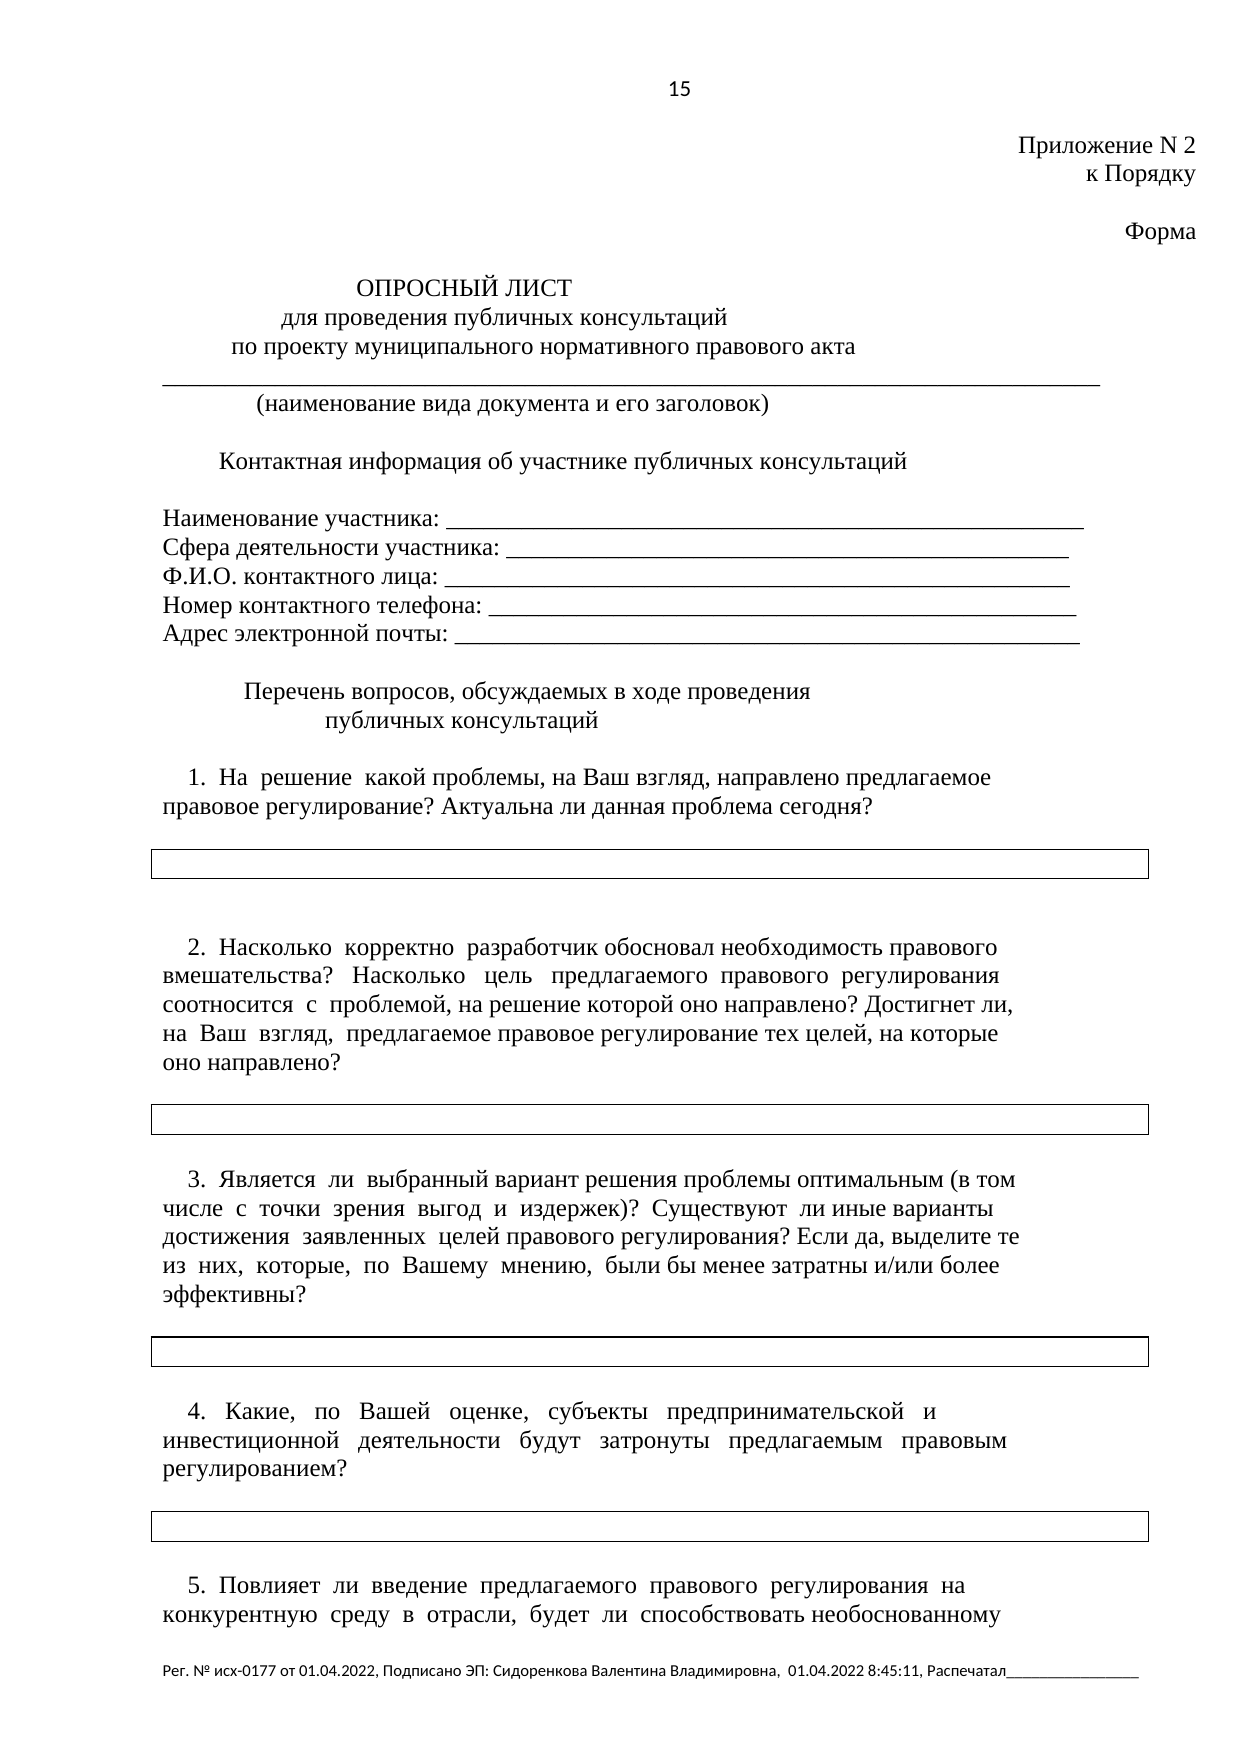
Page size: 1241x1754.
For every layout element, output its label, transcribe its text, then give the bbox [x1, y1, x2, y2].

text 3. Является ли выбранный вариант решения проблемы оптимальным (в том [162, 1164, 1196, 1193]
text Адрес электронной почты: __________________________________________________ [162, 618, 1196, 647]
text конкурентную среду в отрасли, будет ли способствовать необоснованному [162, 1599, 1196, 1628]
text Сфера деятельности участника: _____________________________________________ [162, 532, 1196, 561]
text для проведения публичных консультаций [162, 302, 1196, 331]
text ___________________________________________________________________________ [162, 360, 1196, 388]
text из них, которые, по Вашему мнению, были бы менее затратны и/или более [162, 1250, 1196, 1279]
text по проекту муниципального нормативного правового акта [162, 331, 1196, 360]
text эффективны? [162, 1279, 1196, 1308]
text оно направлено? [162, 1047, 1196, 1076]
text Наименование участника: ___________________________________________________ [162, 503, 1196, 532]
table_header [152, 1512, 1148, 1541]
table_header [152, 1338, 1148, 1366]
text к Порядку [162, 158, 1196, 187]
text правовое регулирование? Актуальна ли данная проблема сегодня? [162, 791, 1196, 820]
text публичных консультаций [162, 705, 1196, 733]
text вмешательства? Насколько цель предлагаемого правового регулирования [162, 961, 1196, 989]
text Приложение N 2 [162, 130, 1196, 158]
text 4. Какие, по Вашей оценке, субъекты предпринимательской и [162, 1396, 1196, 1425]
text Номер контактного телефона: _______________________________________________ [162, 590, 1196, 618]
text соотносится с проблемой, на решение которой оно направлено? Достигнет ли, [162, 989, 1196, 1018]
text достижения заявленных целей правового регулирования? Если да, выделите те [162, 1221, 1196, 1250]
text Контактная информация об участнике публичных консультаций [162, 446, 1196, 475]
text (наименование вида документа и его заголовок) [162, 388, 1196, 417]
text ОПРОСНЫЙ ЛИСТ [162, 273, 1196, 302]
text регулированием? [162, 1453, 1196, 1482]
text инвестиционной деятельности будут затронуты предлагаемым правовым [162, 1425, 1196, 1453]
text на Ваш взгляд, предлагаемое правовое регулирование тех целей, на которые [162, 1018, 1196, 1047]
text 1. На решение какой проблемы, на Ваш взгляд, направлено предлагаемое [162, 762, 1196, 791]
text Форма [162, 216, 1196, 245]
text Перечень вопросов, обсуждаемых в ходе проведения [162, 676, 1196, 705]
text 5. Повлияет ли введение предлагаемого правового регулирования на [162, 1571, 1196, 1599]
table_header [152, 1105, 1148, 1134]
table_header [152, 850, 1148, 878]
text 2. Насколько корректно разработчик обосновал необходимость правового [162, 932, 1196, 961]
text Ф.И.О. контактного лица: __________________________________________________ [162, 561, 1196, 590]
text числе с точки зрения выгод и издержек)? Существуют ли иные варианты [162, 1193, 1196, 1221]
